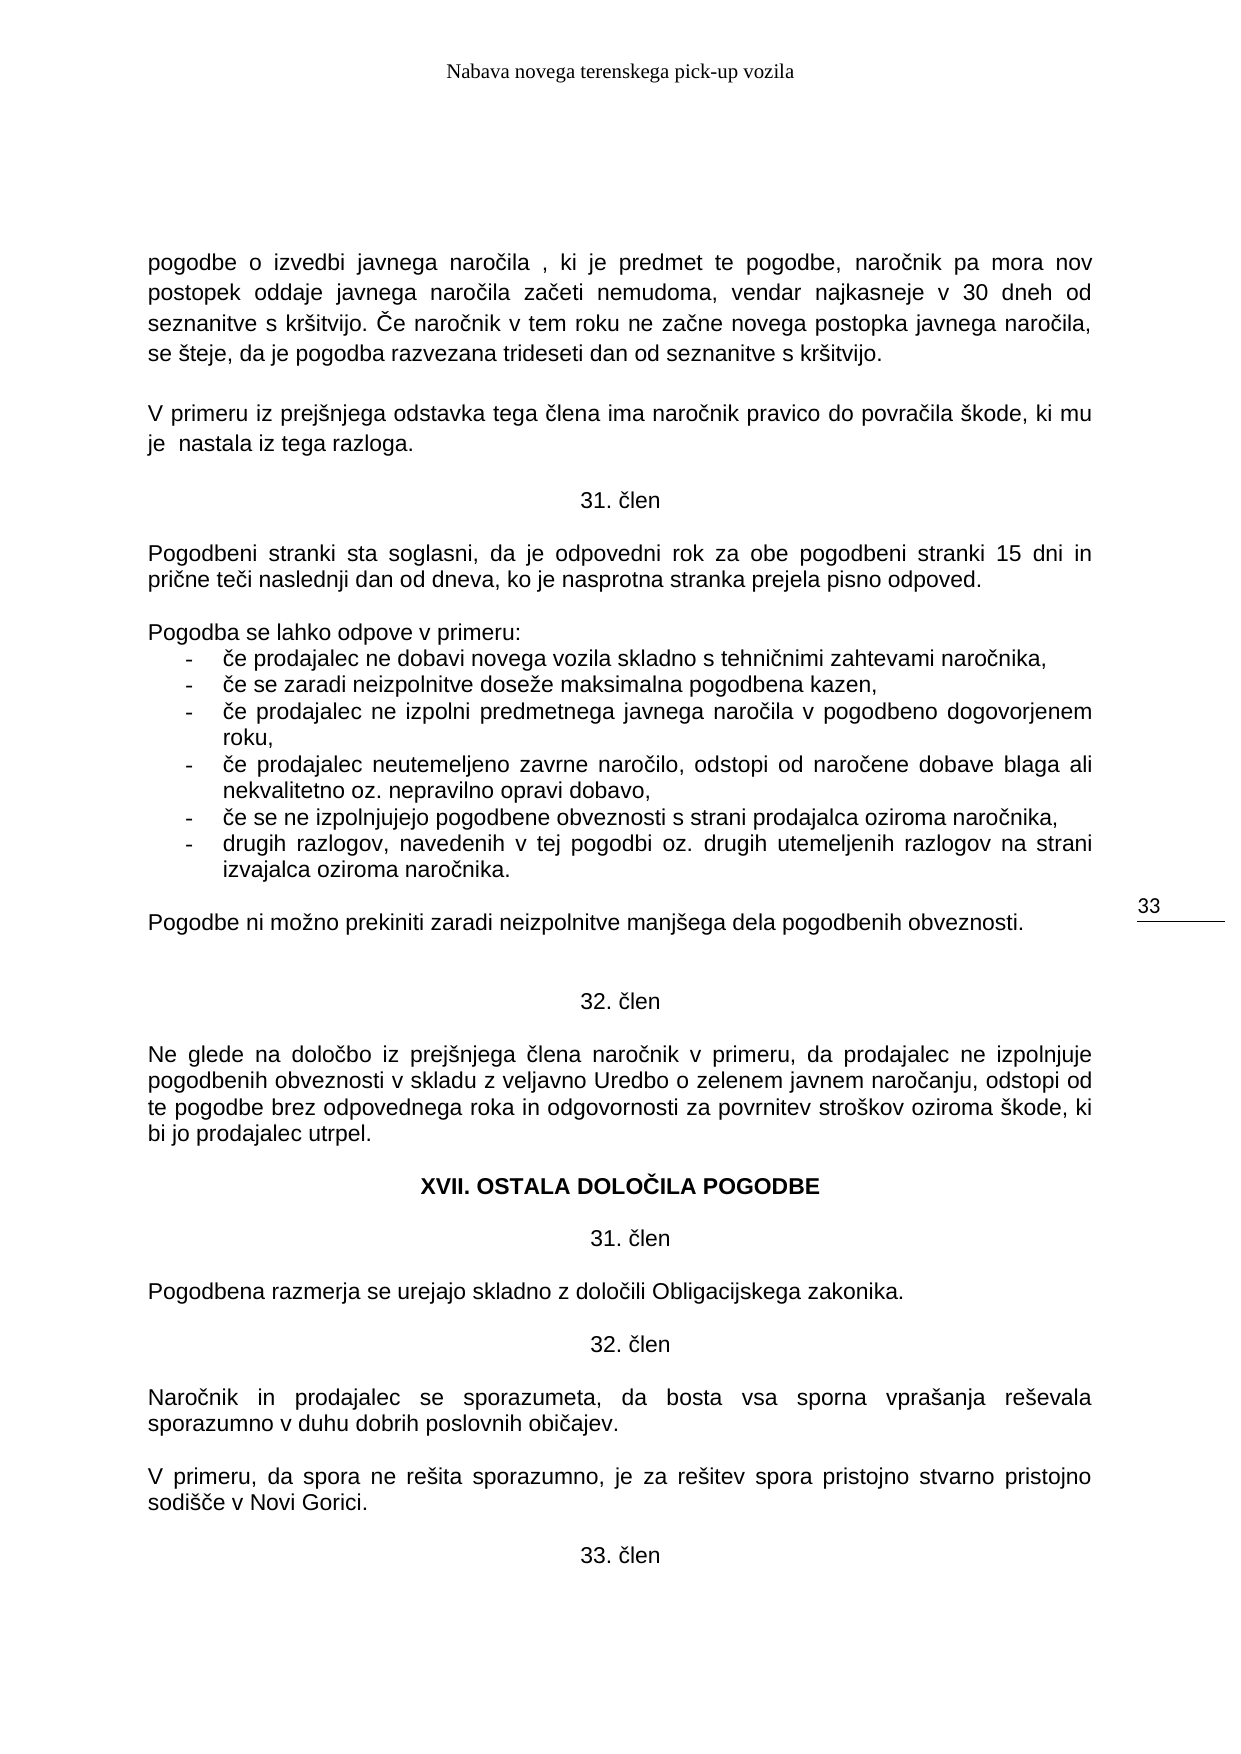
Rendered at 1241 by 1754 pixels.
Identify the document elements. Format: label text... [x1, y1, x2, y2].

text 33. člen [148, 1542, 1093, 1568]
text Ne glede na določbo iz prejšnjega člena naročnik v primeru, da prodajalec ne izpolnjuje pogodbenih obveznosti v skladu z veljavno Uredbo o zelenem javnem naročanju, odstopi od te pogodbe brez odpovednega roka in odgovornosti za povrnitev stroškov oziroma škode, ki bi jo prodajalec utrpel. [148, 1041, 1093, 1146]
text XVII. OSTALA DOLOČILA POGODBE [148, 1173, 1093, 1199]
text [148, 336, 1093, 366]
list če se ne izpolnjujejo pogodbene obveznosti s strani prodajalca oziroma naročnika, [185, 803, 1093, 830]
list če prodajalec neutemeljeno zavrne naročilo, odstopi od naročene dobave blaga ali nekvalitetno oz. nepravilno opravi dobavo, [185, 751, 1093, 803]
text Naročnik in prodajalec se sporazumeta, da bosta vsa sporna vprašanja reševala sporazumno v duhu dobrih poslovnih običajev. [148, 1383, 1093, 1436]
list drugih razlogov, navedenih v tej pogodbi oz. drugih utemeljenih razlogov na strani izvajalca oziroma naročnika. [185, 830, 1093, 883]
text Pogodbena razmerja se urejajo skladno z določili Obligacijskega zakonika. [148, 1278, 1093, 1304]
text Pogodbe ni možno prekiniti zaradi neizpolnitve manjšega dela pogodbenih obveznosti. [148, 909, 1093, 936]
text 32. člen [148, 988, 1093, 1014]
list če prodajalec ne dobavi novega vozila skladno s tehničnimi zahtevami naročnika, [185, 645, 1093, 671]
list če prodajalec ne izpolni predmetnega javnega naročila v pogodbeno dogovorjenem roku, [185, 698, 1093, 751]
text 31. člen [516, 1225, 1093, 1252]
text 32. člen [516, 1331, 1093, 1357]
text Pogodba se lahko odpove v primeru: [148, 619, 1093, 645]
text V primeru iz prejšnjega odstavka tega člena ima naročnik pravico do povračila škode, ki mu je nastala iz tega razloga. [148, 400, 1093, 457]
text V primeru, da spora ne rešita sporazumno, je za rešitev spora pristojno stvarno pristojno sodišče v Novi Gorici. [148, 1463, 1093, 1515]
text Pogodbeni stranki sta soglasni, da je odpovedni rok za obe pogodbeni stranki 15 dni in prične teči naslednji dan od dneva, ko je nasprotna stranka prejela pisno odpoved. [148, 539, 1093, 592]
list če se zaradi neizpolnitve doseže maksimalna pogodbena kazen, [185, 671, 1093, 698]
text 31. člen [148, 487, 1093, 513]
